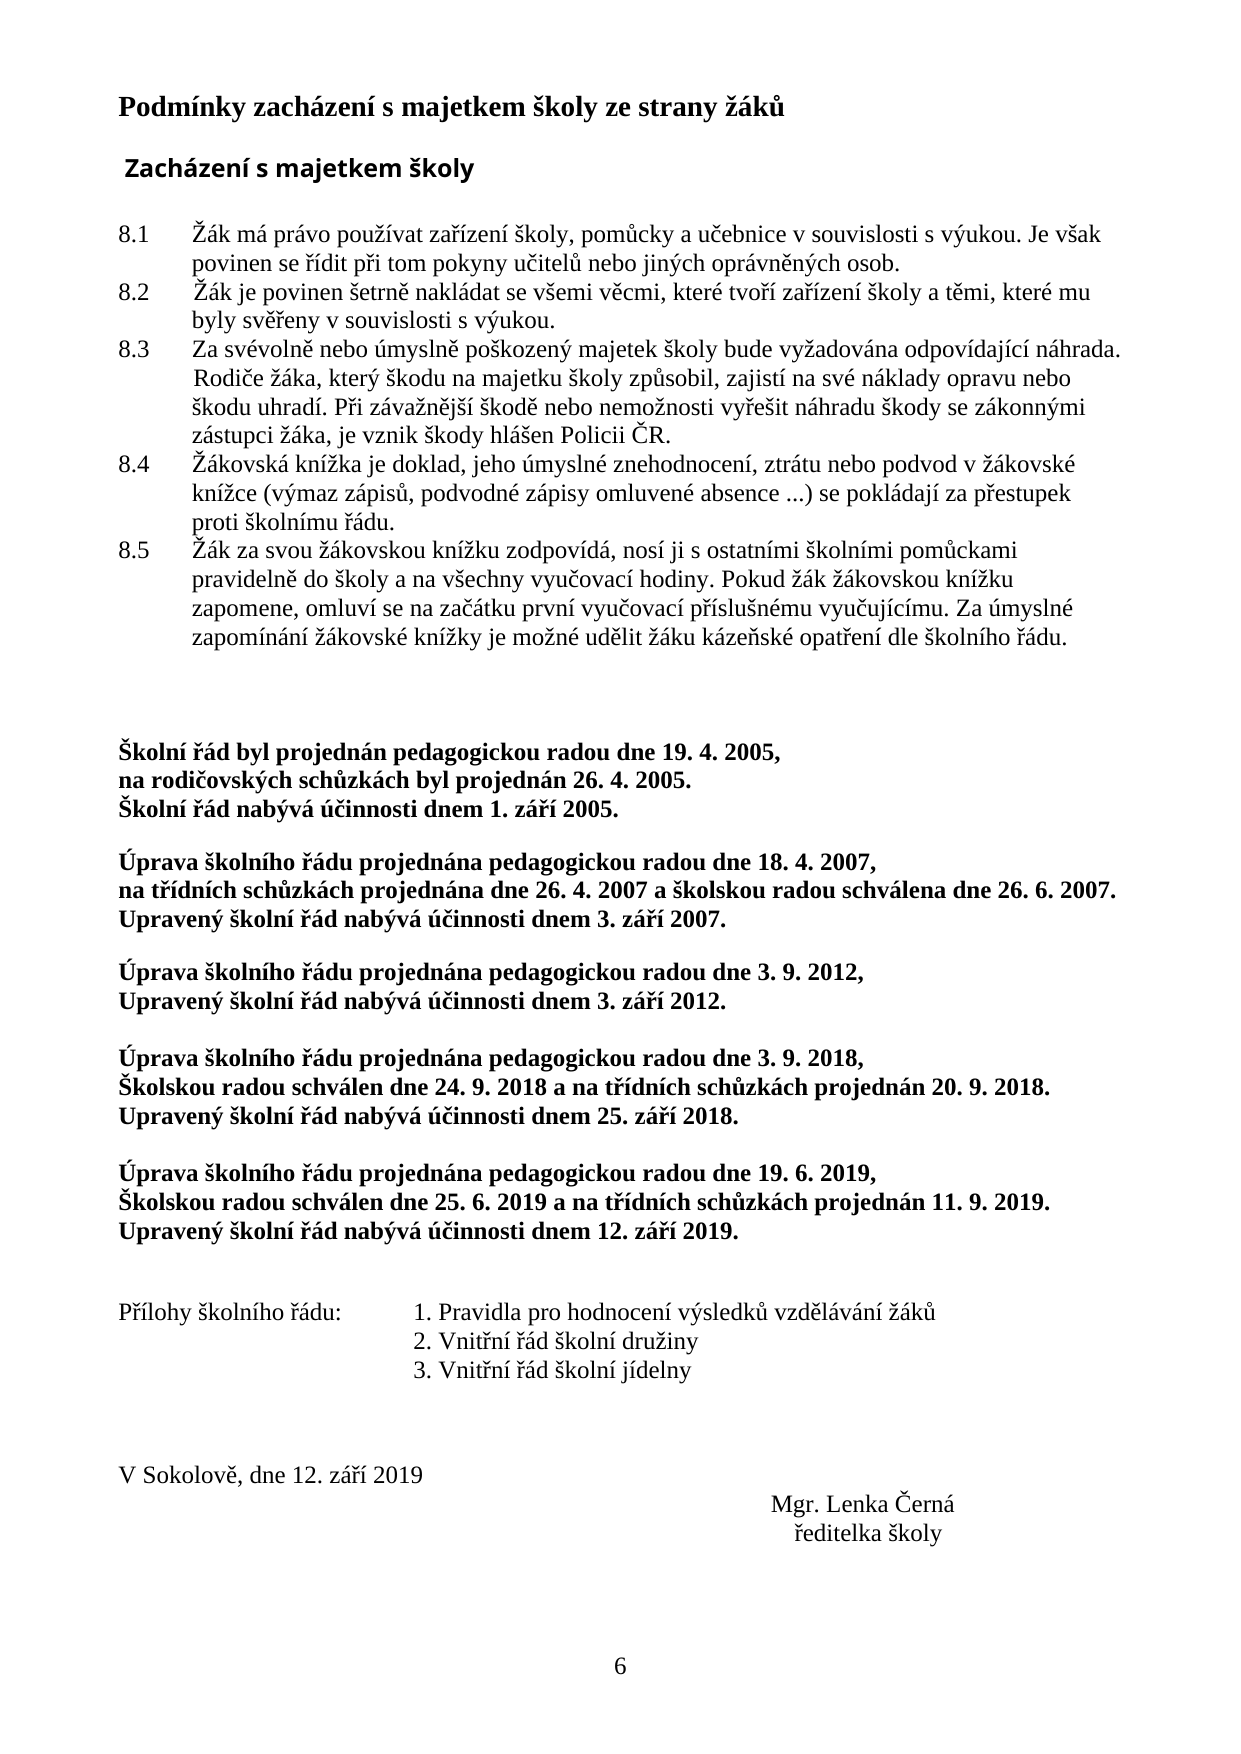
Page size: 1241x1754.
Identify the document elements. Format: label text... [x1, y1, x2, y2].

text Upravený školní řád nabývá účinnosti dnem 3. září 2007. [118, 904, 1122, 933]
text Podmínky zacházení s majetkem školy ze strany žáků [118, 89, 1122, 122]
text Rodiče žáka, který škodu na majetku školy způsobil, zajistí na své náklady opravu nebo škodu uhradí. Při závažnější škodě nebo nemožnosti vyřešit náhradu škody se zákonnými zástupci žáka, je vznik škody hlášen Policii ČR. [118, 363, 1122, 449]
text V Sokolově, dne 12. září 2019 [118, 1461, 1122, 1489]
text ředitelka školy [118, 1518, 1122, 1547]
text Školní řád nabývá účinnosti dnem 1. září 2005. [118, 794, 1122, 823]
text Školskou radou schválen dne 25. 6. 2019 a na třídních schůzkách projednán 11. 9. 2019. [118, 1187, 1122, 1216]
text 8.1 Žák má právo používat zařízení školy, pomůcky a učebnice v souvislosti s výukou. Je však povinen se řídit při tom pokyny učitelů nebo jiných oprávněných osob. [118, 219, 1122, 277]
text Školní řád byl projednán pedagogickou radou dne 19. 4. 2005, [118, 737, 1122, 765]
text 8.4 Žákovská knížka je doklad, jeho úmyslné znehodnocení, ztrátu nebo podvod v žákovské knížce (výmaz zápisů, podvodné zápisy omluvené absence ...) se pokládají za přestupek proti školnímu řádu. [118, 449, 1122, 535]
text 3. Vnitřní řád školní jídelny [124, 1355, 1122, 1384]
text Upravený školní řád nabývá účinnosti dnem 12. září 2019. [118, 1216, 1122, 1245]
text Upravený školní řád nabývá účinnosti dnem 3. září 2012. [118, 986, 1122, 1015]
text Přílohy školního řádu: 1. Pravidla pro hodnocení výsledků vzdělávání žáků [118, 1297, 1122, 1326]
text 8.2 Žák je povinen šetrně nakládat se všemi věcmi, které tvoří zařízení školy a těmi, které mu byly svěřeny v souvislosti s výukou. [118, 277, 1122, 334]
text Úprava školního řádu projednána pedagogickou radou dne 18. 4. 2007, [118, 847, 1122, 876]
text Úprava školního řádu projednána pedagogickou radou dne 3. 9. 2012, [118, 957, 1122, 986]
text Úprava školního řádu projednána pedagogickou radou dne 19. 6. 2019, [118, 1158, 1122, 1187]
text Školskou radou schválen dne 24. 9. 2018 a na třídních schůzkách projednán 20. 9. 2018. [118, 1072, 1122, 1101]
text Upravený školní řád nabývá účinnosti dnem 25. září 2018. [118, 1101, 1122, 1130]
text 2. Vnitřní řád školní družiny [124, 1326, 1122, 1355]
text Mgr. Lenka Černá [634, 1489, 1122, 1518]
text 8.5 Žák za svou žákovskou knížku zodpovídá, nosí ji s ostatními školními pomůckami pravidelně do školy a na všechny vyučovací hodiny. Pokud žák žákovskou knížku zapomene, omluví se na začátku první vyučovací příslušnému vyučujícímu. Za úmyslné zapomínání žákovské knížky je možné udělit žáku kázeňské opatření dle školního řádu. [118, 535, 1122, 650]
text na rodičovských schůzkách byl projednán 26. 4. 2005. [118, 765, 1122, 794]
text na třídních schůzkách projednána dne 26. 4. 2007 a školskou radou schválena dne 26. 6. 2007. [118, 876, 1122, 904]
text Úprava školního řádu projednána pedagogickou radou dne 3. 9. 2018, [118, 1043, 1122, 1072]
text Zacházení s majetkem školy [118, 151, 1122, 185]
text 8.3 Za svévolně nebo úmyslně poškozený majetek školy bude vyžadována odpovídající náhrada. [118, 334, 1122, 363]
